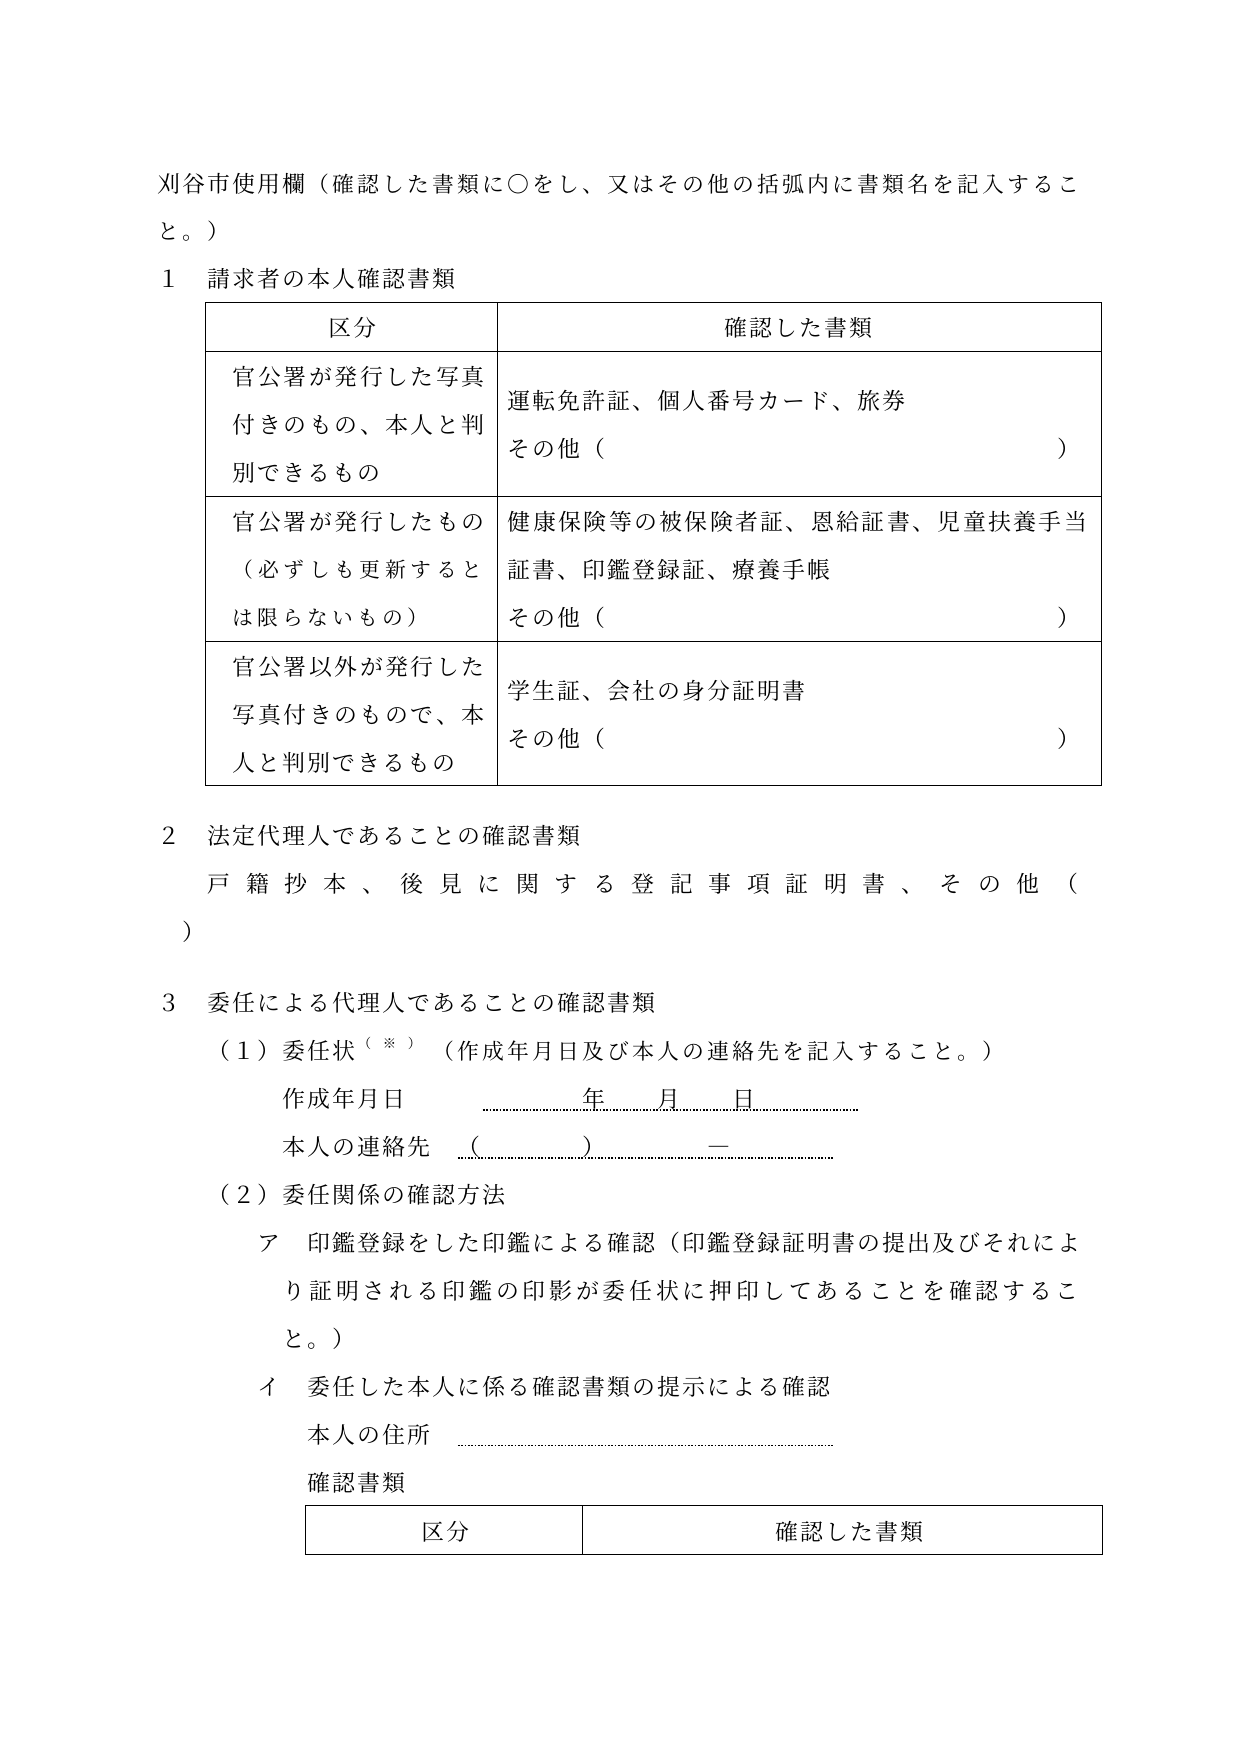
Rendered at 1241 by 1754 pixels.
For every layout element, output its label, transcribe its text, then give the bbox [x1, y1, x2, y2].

table_cell 官公署以外が発行した写真付きのもので、本人と判別できるもの [206, 642, 497, 785]
text イ 委任した本人に係る確認書類の提示による確認 [158, 1361, 1083, 1409]
text 本人の連絡先 （ ） ― [158, 1122, 1083, 1170]
table_cell 官公署が発行した写真付きのもの、本人と判別できるもの [206, 352, 497, 496]
table_cell 運転免許証、個人番号カード、旅券 その他（ ） [498, 352, 1101, 496]
text 刈谷市使用欄（確認した書類に〇をし、又はその他の括弧内に書類名を記入すること。） [158, 158, 1083, 254]
text ア 印鑑登録をした印鑑による確認（印鑑登録証明書の提出及びそれにより証明される印鑑の印影が委任状に押印してあることを確認すること。） [258, 1218, 1083, 1361]
table_cell 学生証、会社の身分証明書 その他（ ） [498, 642, 1101, 785]
table_header 確認した書類 [498, 303, 1101, 351]
text ２ 法定代理人であることの確認書類 [158, 810, 1083, 858]
table_header 区分 [306, 1506, 582, 1554]
table_header 区分 [206, 303, 497, 351]
text 作成年月日 年 月 日 [233, 1074, 1083, 1122]
text 確認書類 [158, 1457, 1083, 1505]
table_cell 官公署が発行したもの（必ずしも更新するとは限らないもの） [206, 497, 497, 641]
text （２）委任関係の確認方法 [158, 1170, 1083, 1218]
text １ 請求者の本人確認書類 [158, 254, 1083, 302]
text ３ 委任による代理人であることの確認書類 [158, 978, 1083, 1026]
text 本人の住所 [158, 1409, 1083, 1457]
text （１）委任状（※）（作成年月日及び本人の連絡先を記入すること。） [158, 1026, 1083, 1074]
text 戸籍抄本、後見に関する登記事項証明書、その他（ ） [158, 858, 1083, 954]
table_cell 健康保険等の被保険者証、恩給証書、児童扶養手当証書、印鑑登録証、療養手帳 その他（ ） [498, 497, 1101, 641]
table_header 確認した書類 [583, 1506, 1102, 1554]
